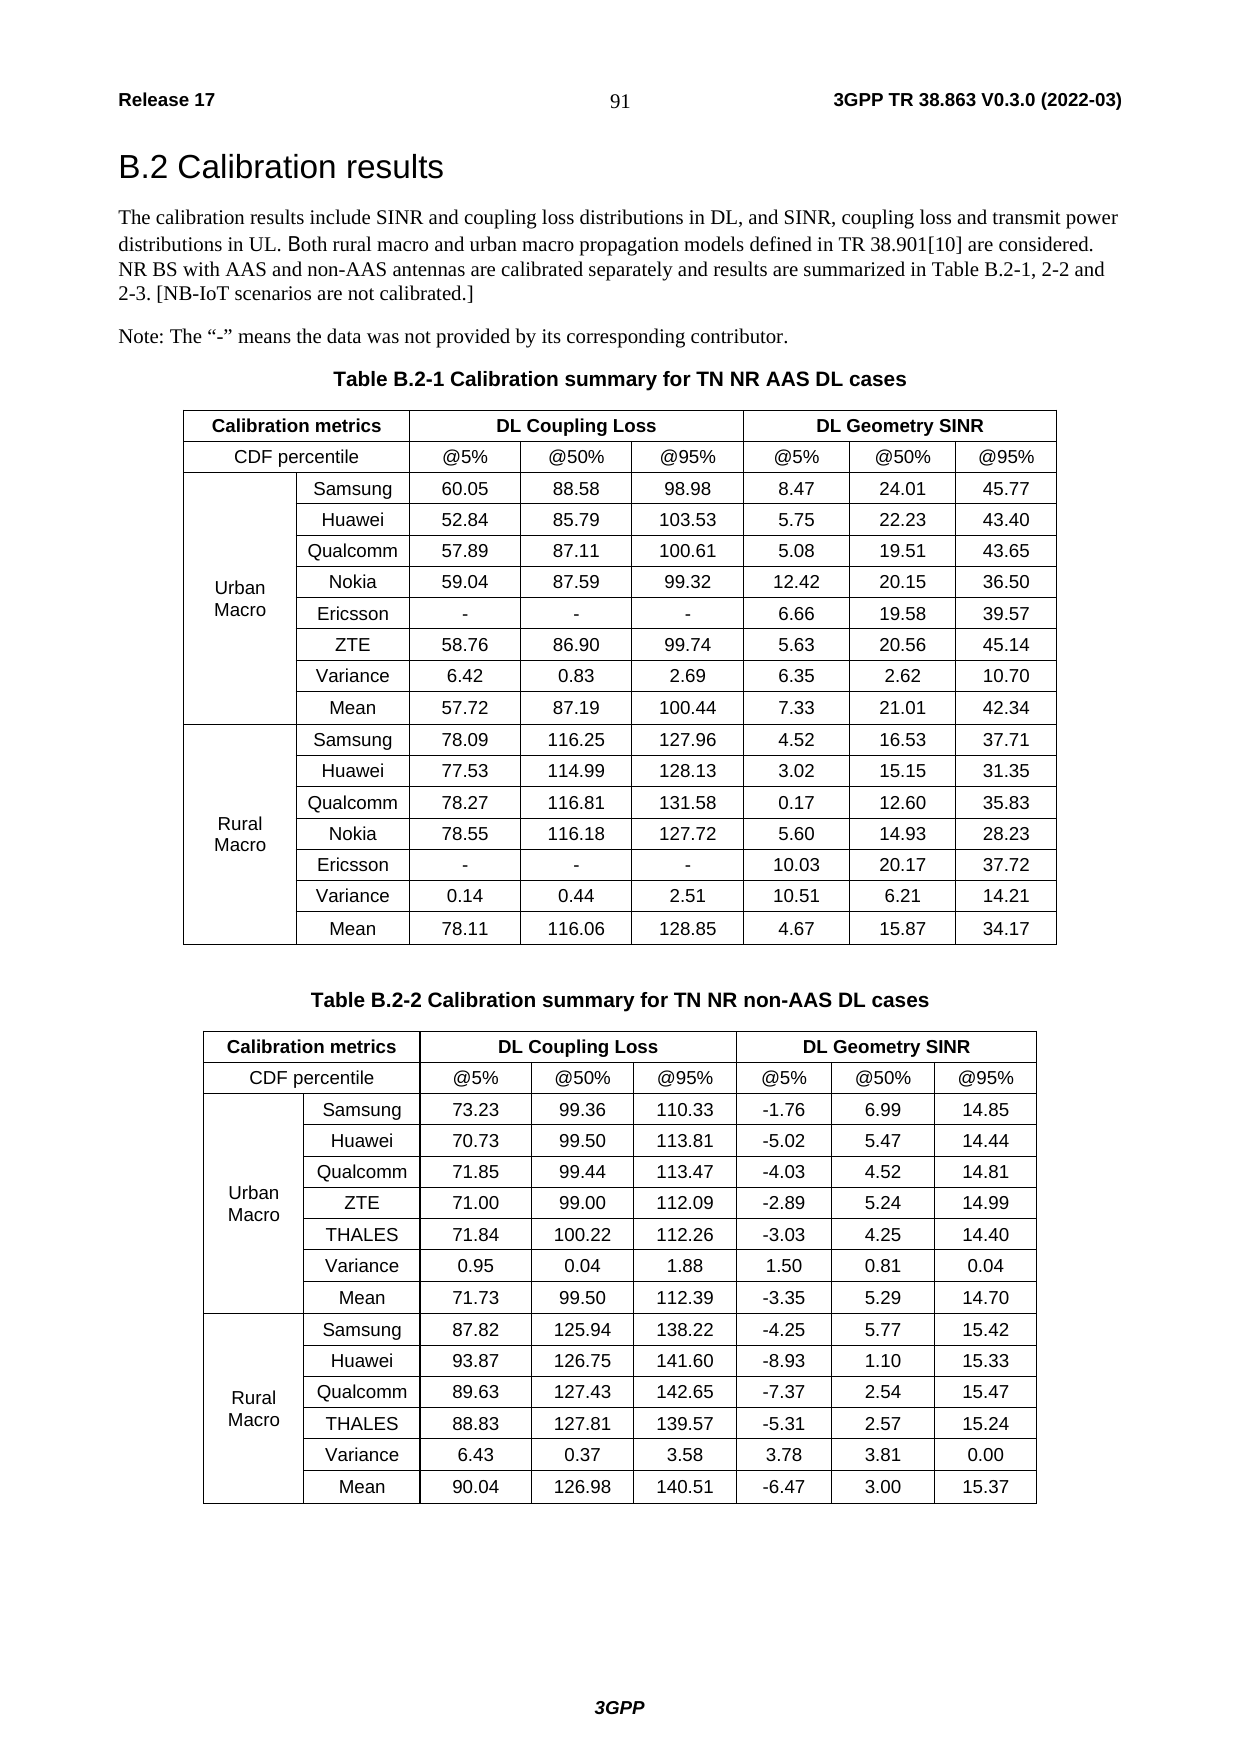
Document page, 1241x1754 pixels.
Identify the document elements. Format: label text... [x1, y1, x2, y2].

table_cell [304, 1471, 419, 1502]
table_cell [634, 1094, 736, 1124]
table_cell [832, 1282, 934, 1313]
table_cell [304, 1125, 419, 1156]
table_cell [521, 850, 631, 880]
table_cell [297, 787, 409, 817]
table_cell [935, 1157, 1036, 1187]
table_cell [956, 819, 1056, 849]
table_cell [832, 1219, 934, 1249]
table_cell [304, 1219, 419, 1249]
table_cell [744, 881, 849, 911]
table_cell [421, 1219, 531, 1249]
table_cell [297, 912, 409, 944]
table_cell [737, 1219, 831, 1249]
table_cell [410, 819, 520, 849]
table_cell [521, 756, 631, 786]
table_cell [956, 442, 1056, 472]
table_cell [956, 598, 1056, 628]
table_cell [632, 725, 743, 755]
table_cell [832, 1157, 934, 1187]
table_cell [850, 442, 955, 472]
text Table B.2-2 Calibration summary for TN NR non-AAS DL cases [118, 988, 1122, 1012]
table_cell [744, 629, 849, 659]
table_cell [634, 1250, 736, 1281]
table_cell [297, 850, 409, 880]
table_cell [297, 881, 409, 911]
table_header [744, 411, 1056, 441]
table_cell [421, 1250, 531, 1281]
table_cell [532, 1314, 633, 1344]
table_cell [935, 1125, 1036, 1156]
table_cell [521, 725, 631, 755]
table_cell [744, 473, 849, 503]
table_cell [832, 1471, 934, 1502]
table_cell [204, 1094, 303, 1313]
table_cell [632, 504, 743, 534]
subtitle B.2 Calibration results [118, 147, 1122, 186]
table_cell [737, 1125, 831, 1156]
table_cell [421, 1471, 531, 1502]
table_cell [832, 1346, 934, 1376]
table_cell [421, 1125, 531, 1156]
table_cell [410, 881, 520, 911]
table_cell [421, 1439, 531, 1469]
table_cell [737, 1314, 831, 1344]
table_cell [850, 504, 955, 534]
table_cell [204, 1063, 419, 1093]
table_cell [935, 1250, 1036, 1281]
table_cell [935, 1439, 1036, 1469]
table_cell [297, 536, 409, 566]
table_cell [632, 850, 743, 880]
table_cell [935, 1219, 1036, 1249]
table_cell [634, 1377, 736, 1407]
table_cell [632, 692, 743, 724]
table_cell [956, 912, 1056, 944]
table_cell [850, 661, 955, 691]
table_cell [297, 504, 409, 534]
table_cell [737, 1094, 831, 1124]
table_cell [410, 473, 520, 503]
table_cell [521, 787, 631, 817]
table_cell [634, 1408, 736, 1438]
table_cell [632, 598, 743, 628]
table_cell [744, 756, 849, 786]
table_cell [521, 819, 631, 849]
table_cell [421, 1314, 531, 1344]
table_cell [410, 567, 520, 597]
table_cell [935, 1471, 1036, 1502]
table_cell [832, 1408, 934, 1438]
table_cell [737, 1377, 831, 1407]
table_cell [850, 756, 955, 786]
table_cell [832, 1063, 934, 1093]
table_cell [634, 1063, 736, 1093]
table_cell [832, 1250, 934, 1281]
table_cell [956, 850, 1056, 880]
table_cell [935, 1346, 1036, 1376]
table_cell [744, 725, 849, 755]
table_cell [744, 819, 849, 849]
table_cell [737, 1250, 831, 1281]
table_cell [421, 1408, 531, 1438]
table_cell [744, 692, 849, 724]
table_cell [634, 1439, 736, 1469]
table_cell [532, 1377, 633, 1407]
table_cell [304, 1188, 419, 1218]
text Note: The “-” means the data was not provided by its corresponding contributor. [118, 324, 1122, 348]
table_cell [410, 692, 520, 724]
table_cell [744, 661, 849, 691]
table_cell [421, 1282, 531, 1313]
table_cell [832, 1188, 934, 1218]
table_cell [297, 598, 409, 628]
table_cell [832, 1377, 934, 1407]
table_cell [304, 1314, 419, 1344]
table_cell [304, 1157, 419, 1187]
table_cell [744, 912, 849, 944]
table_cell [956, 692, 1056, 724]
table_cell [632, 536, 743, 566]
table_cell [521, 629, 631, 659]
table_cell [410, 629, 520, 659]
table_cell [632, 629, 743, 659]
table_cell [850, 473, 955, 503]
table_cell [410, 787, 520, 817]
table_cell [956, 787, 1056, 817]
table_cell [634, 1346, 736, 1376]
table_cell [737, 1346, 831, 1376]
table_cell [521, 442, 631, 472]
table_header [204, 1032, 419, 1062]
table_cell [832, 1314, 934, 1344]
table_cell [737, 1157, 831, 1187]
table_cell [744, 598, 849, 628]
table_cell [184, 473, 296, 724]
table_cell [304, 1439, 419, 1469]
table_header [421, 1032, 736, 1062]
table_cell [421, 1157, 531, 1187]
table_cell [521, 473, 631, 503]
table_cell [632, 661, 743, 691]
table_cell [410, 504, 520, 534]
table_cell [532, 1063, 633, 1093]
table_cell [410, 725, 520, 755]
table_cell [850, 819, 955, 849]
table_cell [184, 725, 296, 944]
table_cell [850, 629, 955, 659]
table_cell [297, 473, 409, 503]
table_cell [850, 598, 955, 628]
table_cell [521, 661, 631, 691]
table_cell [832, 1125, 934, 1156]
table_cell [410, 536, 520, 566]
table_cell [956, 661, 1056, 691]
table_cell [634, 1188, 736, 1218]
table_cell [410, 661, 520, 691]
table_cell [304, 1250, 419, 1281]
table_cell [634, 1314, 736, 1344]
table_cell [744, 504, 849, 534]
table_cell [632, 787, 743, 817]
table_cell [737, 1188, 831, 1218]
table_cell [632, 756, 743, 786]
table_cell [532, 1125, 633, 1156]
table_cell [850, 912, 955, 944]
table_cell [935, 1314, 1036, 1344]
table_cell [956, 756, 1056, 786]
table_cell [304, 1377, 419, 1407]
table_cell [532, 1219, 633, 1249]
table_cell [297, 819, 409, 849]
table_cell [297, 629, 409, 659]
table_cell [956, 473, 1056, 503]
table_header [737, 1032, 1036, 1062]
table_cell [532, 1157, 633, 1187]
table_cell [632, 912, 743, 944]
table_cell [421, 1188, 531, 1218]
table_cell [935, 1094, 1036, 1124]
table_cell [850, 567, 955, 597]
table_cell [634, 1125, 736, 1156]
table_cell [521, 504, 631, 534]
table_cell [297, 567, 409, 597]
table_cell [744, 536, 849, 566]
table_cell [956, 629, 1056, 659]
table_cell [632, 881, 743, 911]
text The calibration results include SINR and coupling loss distributions in DL, and SINR, coupling loss and transmit power distributions in UL. Both rural macro and urban macro propagation models defined in TR 38.901[10] are considered. NR BS with AAS and non-AAS antennas are calibrated separately and results are summarized in Table B.2-1, 2-2 and 2-3. [NB-IoT scenarios are not calibrated.] [118, 205, 1122, 305]
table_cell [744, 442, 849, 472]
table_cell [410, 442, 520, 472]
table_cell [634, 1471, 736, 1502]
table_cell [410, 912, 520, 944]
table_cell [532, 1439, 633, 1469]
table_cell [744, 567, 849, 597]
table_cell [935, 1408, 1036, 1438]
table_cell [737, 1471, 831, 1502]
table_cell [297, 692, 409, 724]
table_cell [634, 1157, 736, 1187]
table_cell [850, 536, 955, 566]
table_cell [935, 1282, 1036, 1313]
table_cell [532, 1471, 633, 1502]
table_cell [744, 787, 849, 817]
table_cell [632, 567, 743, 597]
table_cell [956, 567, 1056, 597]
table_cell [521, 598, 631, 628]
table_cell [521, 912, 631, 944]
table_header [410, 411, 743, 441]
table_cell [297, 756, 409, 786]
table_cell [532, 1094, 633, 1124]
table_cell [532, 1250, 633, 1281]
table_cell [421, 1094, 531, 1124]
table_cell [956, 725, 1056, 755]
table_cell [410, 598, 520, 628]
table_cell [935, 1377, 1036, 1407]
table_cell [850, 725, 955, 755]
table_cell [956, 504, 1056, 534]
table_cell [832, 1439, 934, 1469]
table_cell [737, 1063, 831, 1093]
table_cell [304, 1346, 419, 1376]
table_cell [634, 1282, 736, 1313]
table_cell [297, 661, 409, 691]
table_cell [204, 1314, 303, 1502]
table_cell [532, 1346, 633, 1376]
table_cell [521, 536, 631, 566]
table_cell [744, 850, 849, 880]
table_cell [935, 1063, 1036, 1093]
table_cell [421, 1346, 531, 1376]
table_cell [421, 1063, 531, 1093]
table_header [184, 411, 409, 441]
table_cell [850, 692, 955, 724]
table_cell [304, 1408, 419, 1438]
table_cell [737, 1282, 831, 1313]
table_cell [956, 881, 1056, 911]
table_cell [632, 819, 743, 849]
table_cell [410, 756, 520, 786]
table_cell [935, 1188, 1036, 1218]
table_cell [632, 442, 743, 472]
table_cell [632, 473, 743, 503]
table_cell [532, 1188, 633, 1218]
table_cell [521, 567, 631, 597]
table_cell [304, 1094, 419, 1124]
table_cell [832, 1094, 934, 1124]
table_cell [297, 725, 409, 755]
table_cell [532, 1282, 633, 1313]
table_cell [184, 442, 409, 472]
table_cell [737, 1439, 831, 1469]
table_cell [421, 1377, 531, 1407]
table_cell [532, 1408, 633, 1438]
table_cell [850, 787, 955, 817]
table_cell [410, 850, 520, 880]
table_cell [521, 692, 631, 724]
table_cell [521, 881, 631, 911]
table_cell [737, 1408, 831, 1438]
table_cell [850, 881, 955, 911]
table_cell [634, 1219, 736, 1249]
text Table B.2-1 Calibration summary for TN NR AAS DL cases [118, 367, 1122, 391]
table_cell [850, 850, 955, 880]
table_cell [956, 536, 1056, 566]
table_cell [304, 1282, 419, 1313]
